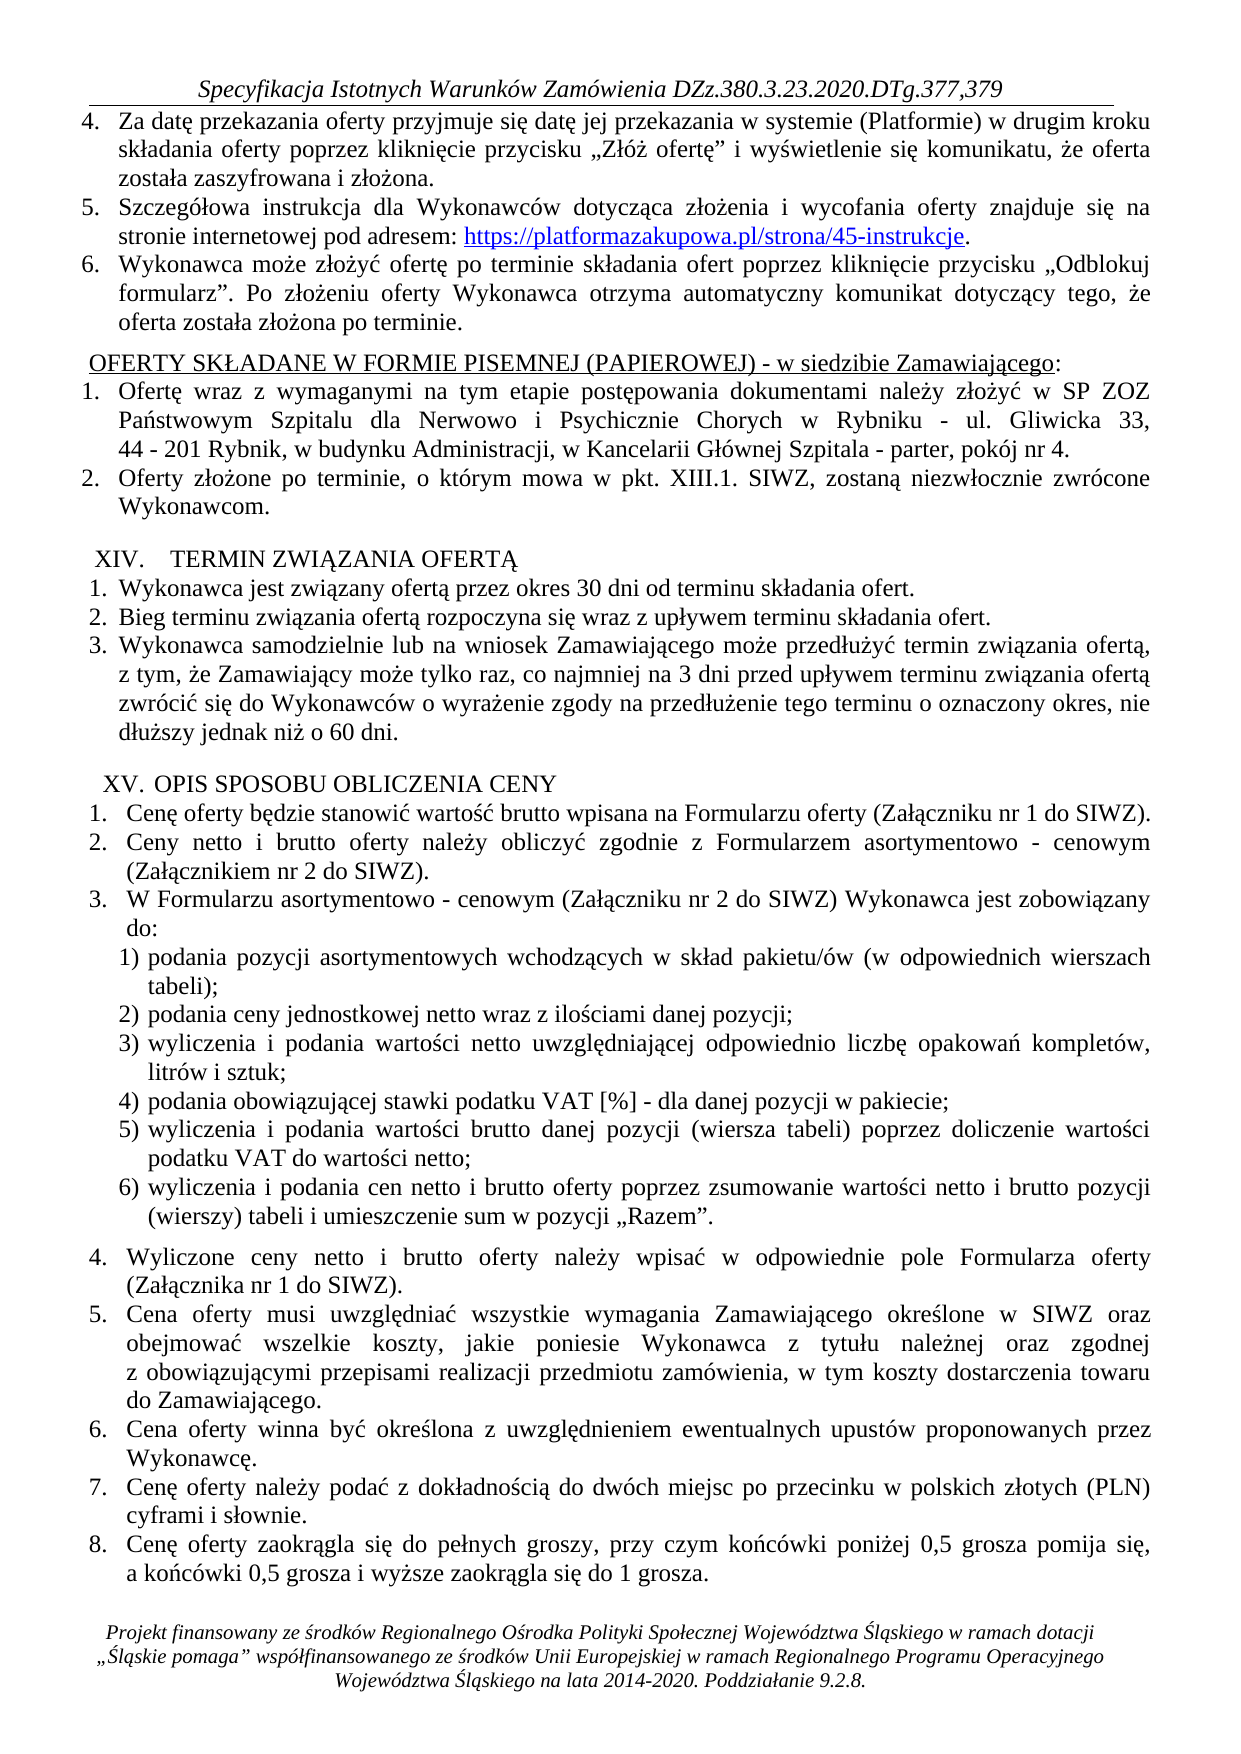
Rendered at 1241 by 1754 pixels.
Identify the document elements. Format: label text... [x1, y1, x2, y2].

list TERMIN ZWIĄZANIA OFERTĄ [145, 544, 1152, 573]
list Ceny netto i brutto oferty należy obliczyć zgodnie z Formularzem asortymentowo - cenowym (Załącznikiem nr 2 do SIWZ). [89, 827, 1152, 884]
list Za datę przekazania oferty przyjmuje się datę jej przekazania w systemie (Platformie) w drugim kroku składania oferty poprzez kliknięcie przycisku „Złóż ofertę” i wyświetlenie się komunikatu, że oferta została zaszyfrowana i złożona. [81, 106, 1152, 192]
list Wyliczone ceny netto i brutto oferty należy wpisać w odpowiednie pole Formularza oferty (Załącznika nr 1 do SIWZ). [89, 1242, 1152, 1299]
list Cena oferty musi uwzględniać wszystkie wymagania Zamawiającego określone w SIWZ oraz obejmować wszelkie koszty, jakie poniesie Wykonawca z tytułu należnej oraz zgodnej z obowiązującymi przepisami realizacji przedmiotu zamówienia, w tym koszty dostarczenia towaru do Zamawiającego. [89, 1299, 1152, 1414]
list podania pozycji asortymentowych wchodzących w skład pakietu/ów (w odpowiednich wierszach tabeli); [118, 942, 1152, 999]
list Wykonawca jest związany ofertą przez okres 30 dni od terminu składania ofert. [89, 573, 1152, 602]
list podania obowiązującej stawki podatku VAT [%] - dla danej pozycji w pakiecie; [118, 1086, 1152, 1114]
list Cenę oferty będzie stanowić wartość brutto wpisana na Formularzu oferty (Załączniku nr 1 do SIWZ). [89, 798, 1152, 827]
list Cena oferty winna być określona z uwzględnieniem ewentualnych upustów proponowanych przez Wykonawcę. [89, 1414, 1152, 1472]
text OFERTY SKŁADANE W FORMIE PISEMNEJ (PAPIEROWEJ) - w siedzibie Zamawiającego: [89, 348, 1152, 376]
list Bieg terminu związania ofertą rozpoczyna się wraz z upływem terminu składania ofert. [89, 602, 1152, 631]
list Szczegółowa instrukcja dla Wykonawców dotycząca złożenia i wycofania oferty znajduje się na stronie internetowej pod adresem: https://platformazakupowa.pl/strona/45-instrukcje. [81, 192, 1152, 249]
list Ofertę wraz z wymaganymi na tym etapie postępowania dokumentami należy złożyć w SP ZOZ Państwowym Szpitalu dla Nerwowo i Psychicznie Chorych w Rybniku - ul. Gliwicka 33, 44 - 201 Rybnik, w budynku Administracji, w Kancelarii Głównej Szpitala - parter, pokój nr 4. [81, 376, 1152, 463]
list podania ceny jednostkowej netto wraz z ilościami danej pozycji; [118, 999, 1152, 1028]
list Cenę oferty zaokrągla się do pełnych groszy, przy czym końcówki poniżej 0,5 grosza pomija się, a końcówki 0,5 grosza i wyższe zaokrągla się do 1 grosza. [89, 1529, 1152, 1587]
list OPIS SPOSOBU OBLICZENIA CENY [145, 769, 1152, 798]
list wyliczenia i podania wartości brutto danej pozycji (wiersza tabeli) poprzez doliczenie wartości podatku VAT do wartości netto; [118, 1114, 1152, 1172]
list W Formularzu asortymentowo - cenowym (Załączniku nr 2 do SIWZ) Wykonawca jest zobowiązany do: [89, 884, 1152, 942]
list Wykonawca może złożyć ofertę po terminie składania ofert poprzez kliknięcie przycisku „Odblokuj formularz”. Po złożeniu oferty Wykonawca otrzyma automatyczny komunikat dotyczący tego, że oferta została złożona po terminie. [81, 249, 1152, 336]
list Cenę oferty należy podać z dokładnością do dwóch miejsc po przecinku w polskich złotych (PLN) cyframi i słownie. [89, 1472, 1152, 1529]
list wyliczenia i podania wartości netto uwzględniającej odpowiednio liczbę opakowań kompletów, litrów i sztuk; [118, 1028, 1152, 1086]
list wyliczenia i podania cen netto i brutto oferty poprzez zsumowanie wartości netto i brutto pozycji (wierszy) tabeli i umieszczenie sum w pozycji „Razem”. [118, 1172, 1152, 1229]
list Wykonawca samodzielnie lub na wniosek Zamawiającego może przedłużyć termin związania ofertą, z tym, że Zamawiający może tylko raz, co najmniej na 3 dni przed upływem terminu związania ofertą zwrócić się do Wykonawców o wyrażenie zgody na przedłużenie tego terminu o oznaczony okres, nie dłuższy jednak niż o 60 dni. [89, 631, 1152, 746]
list Oferty złożone po terminie, o którym mowa w pkt. XIII.1. SIWZ, zostaną niezwłocznie zwrócone Wykonawcom. [81, 463, 1152, 520]
